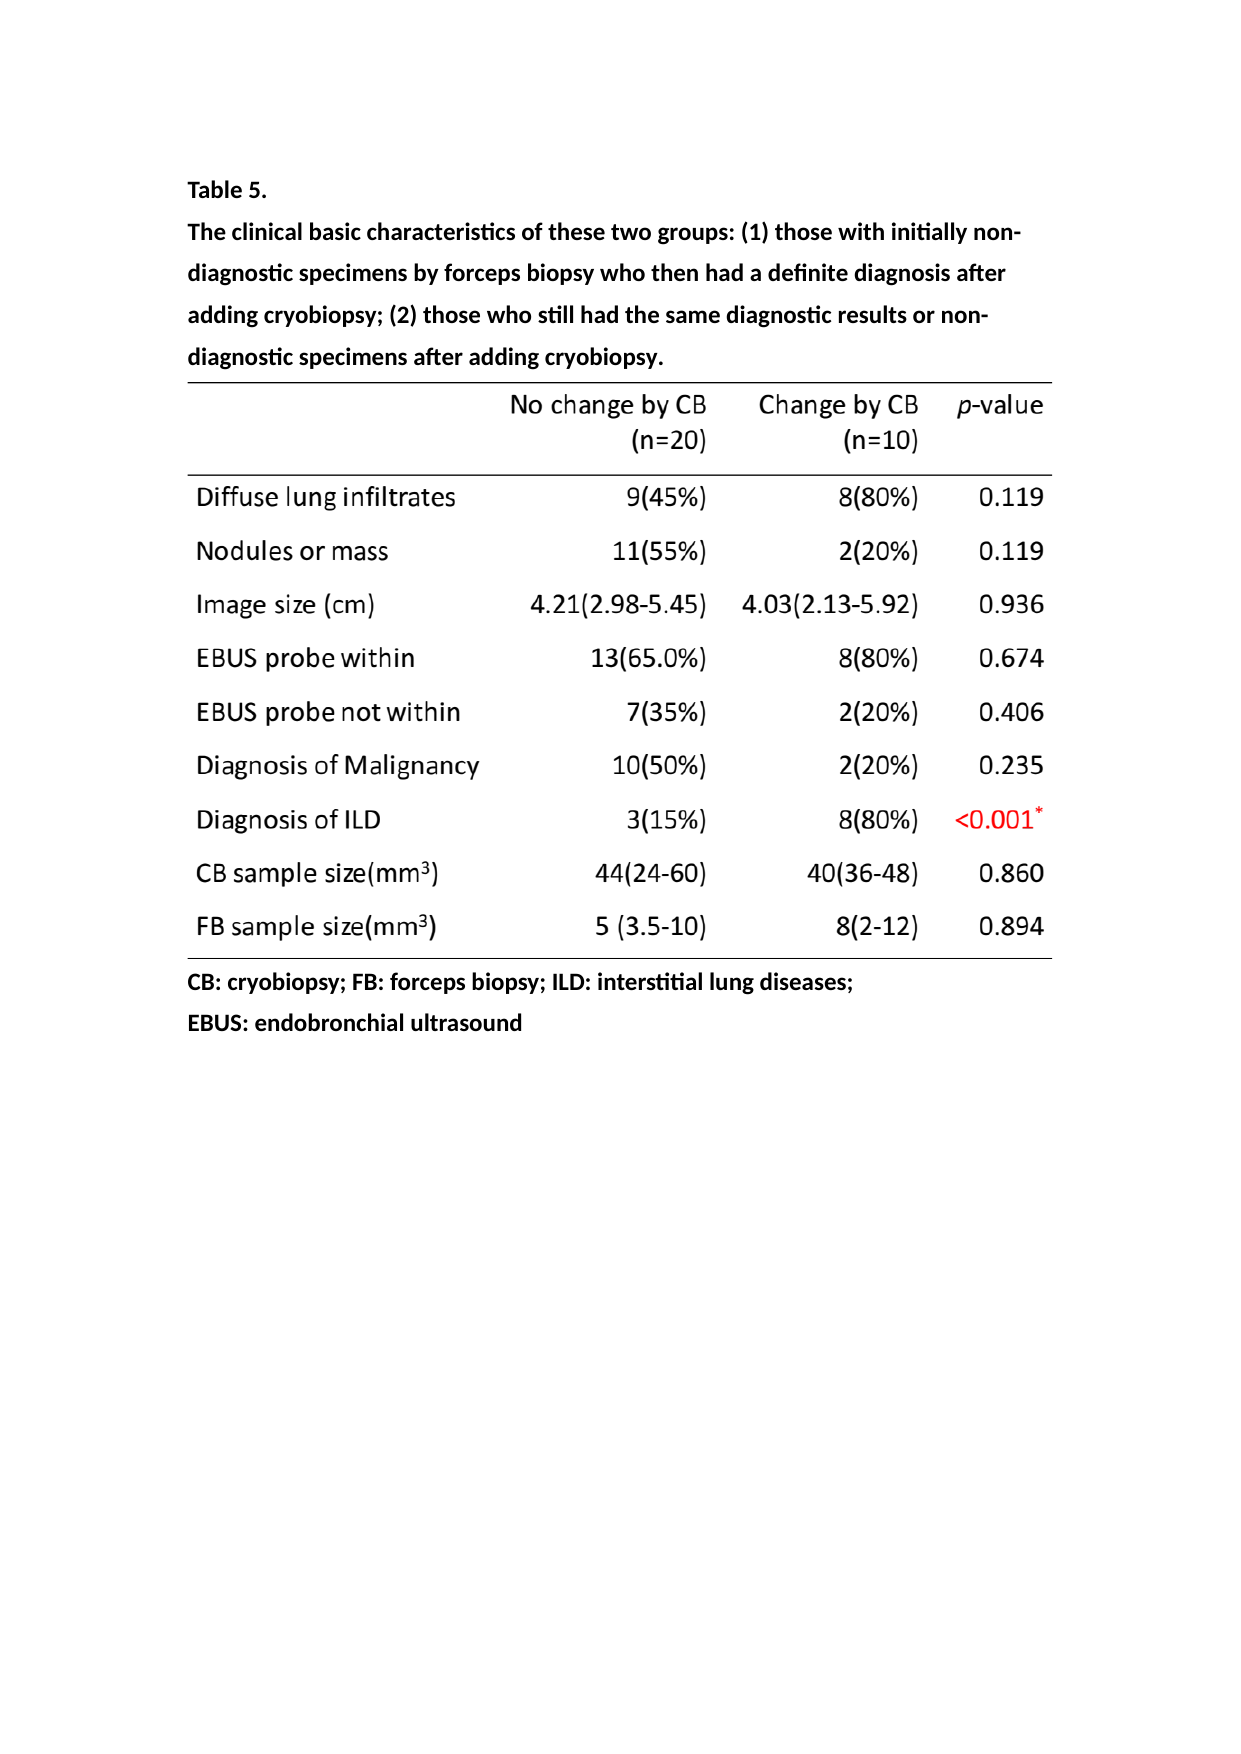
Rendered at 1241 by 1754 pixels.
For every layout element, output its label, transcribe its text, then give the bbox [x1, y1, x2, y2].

text Table 5. [187, 169, 1053, 210]
text CB: cryobiopsy; FB: forceps biopsy; ILD: interstitial lung diseases; [187, 960, 1053, 1002]
text EBUS: endobronchial ultrasound [187, 1002, 1053, 1044]
text The clinical basic characteristics of these two groups: (1) those with initially non-diagnostic specimens by forceps biopsy who then had a definite diagnosis after adding cryobiopsy; (2) those who still had the same diagnostic results or non-diagnostic specimens after adding cryobiopsy. [187, 210, 1053, 377]
